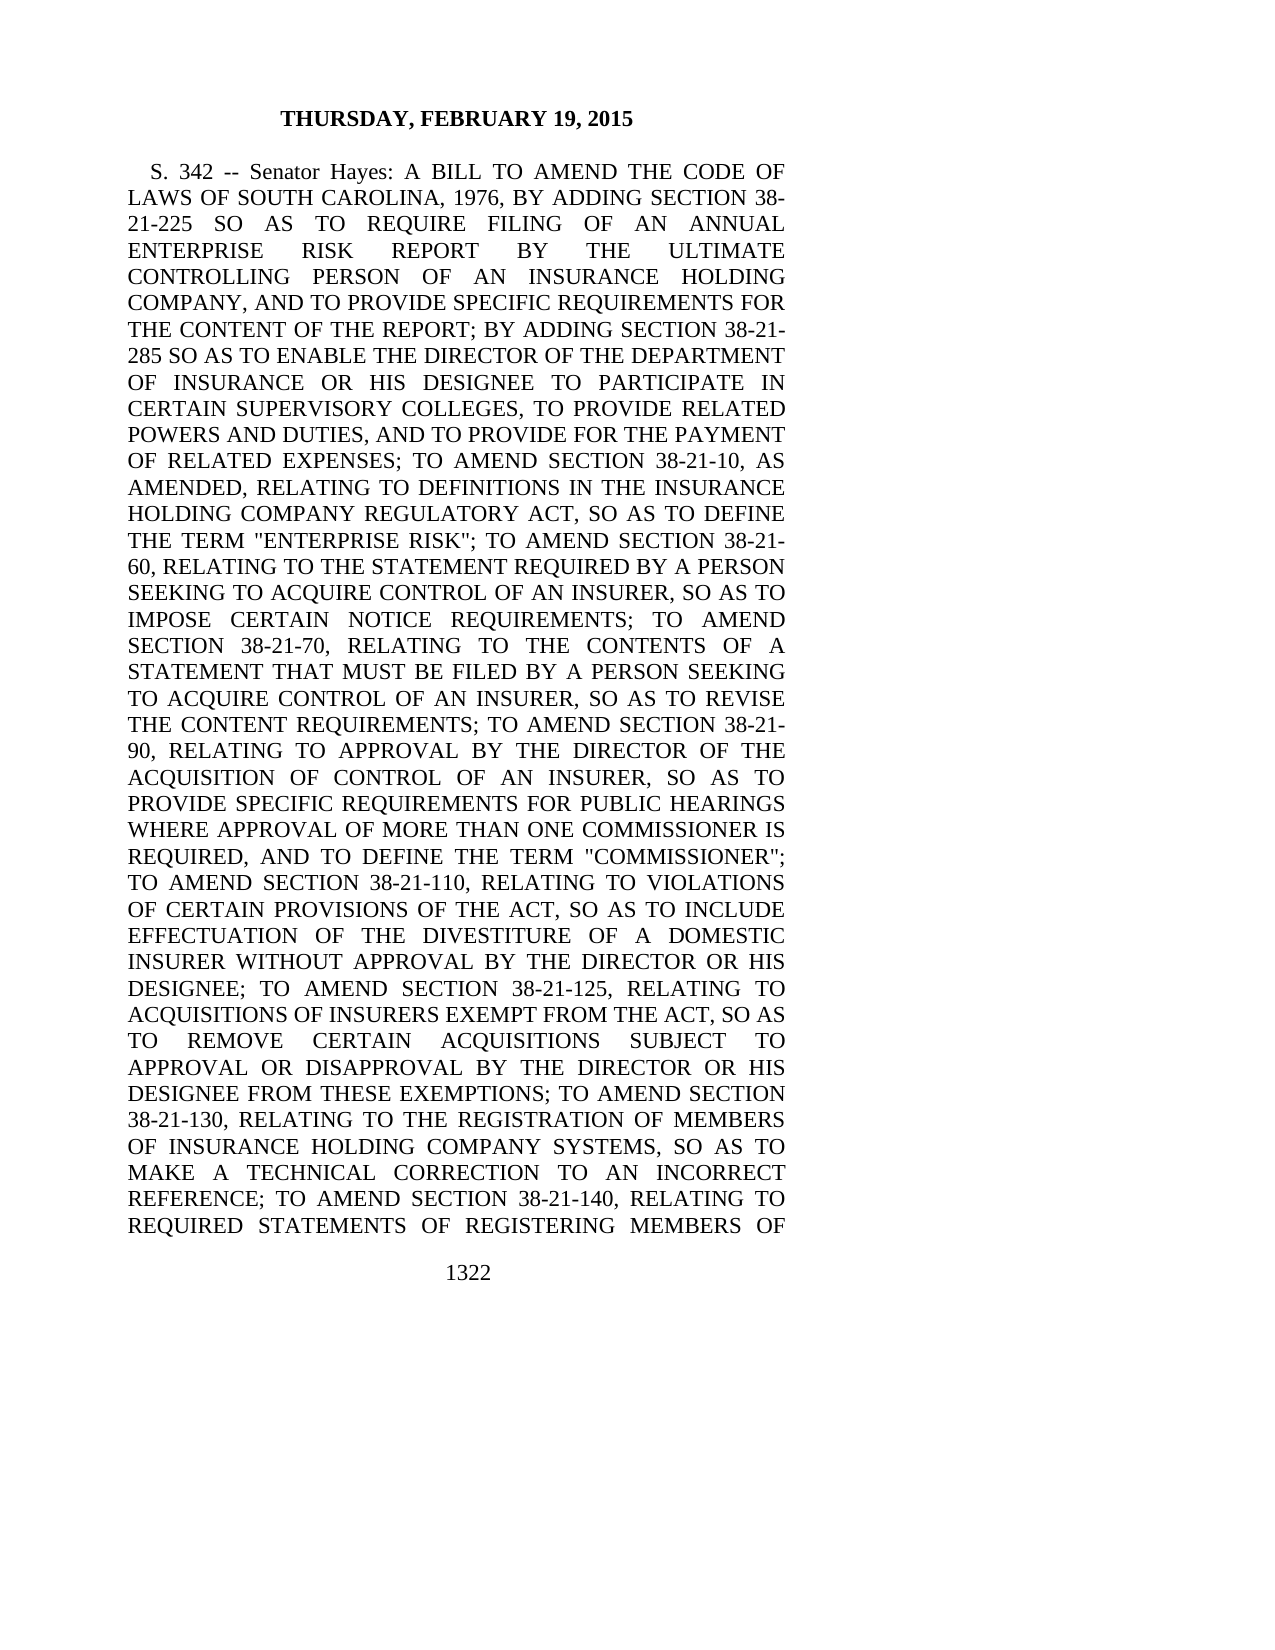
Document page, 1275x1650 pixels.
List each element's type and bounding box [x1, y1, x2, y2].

text [127, 158, 786, 1238]
